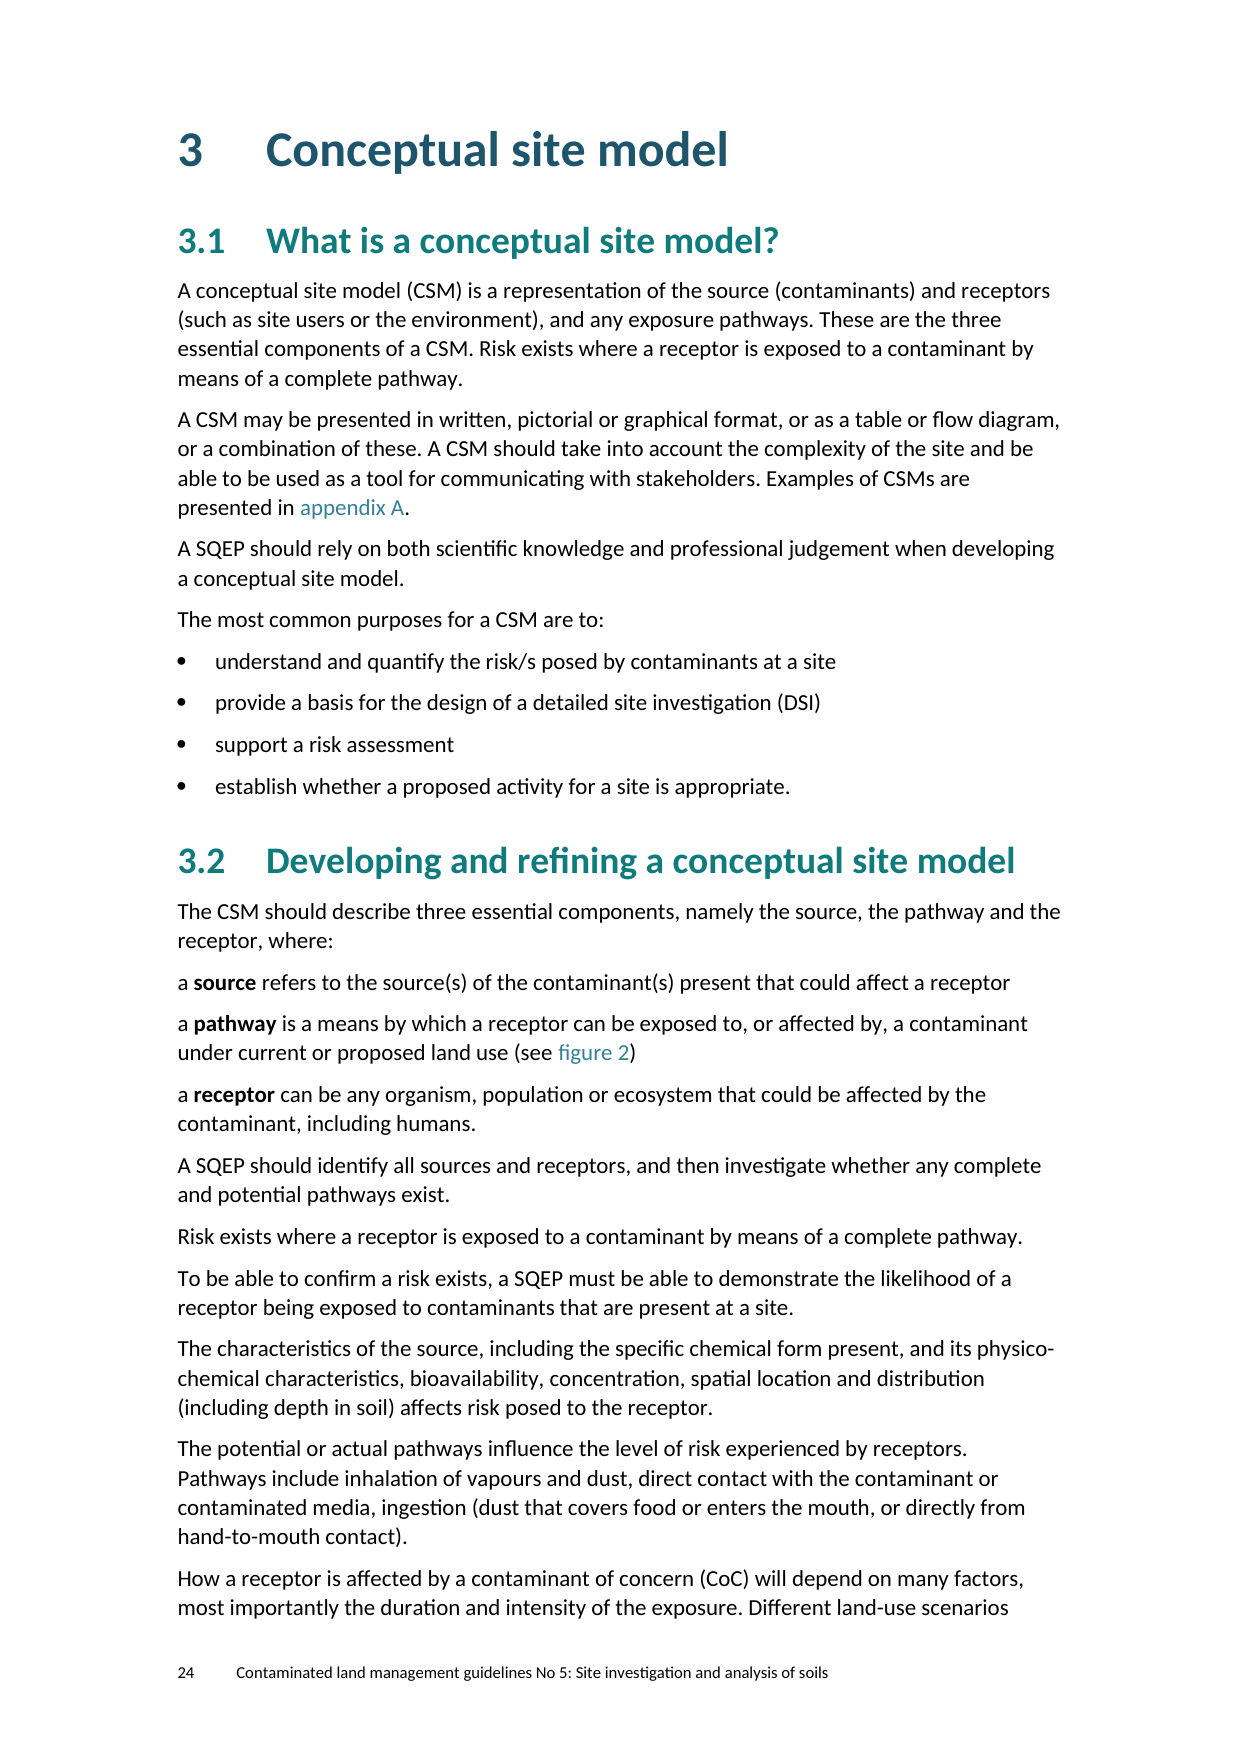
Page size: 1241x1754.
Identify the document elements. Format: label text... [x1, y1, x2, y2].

list understand and quantify the risk/s posed by contaminants at a site [177, 646, 1063, 675]
text The CSM should describe three essential components, namely the source, the pathway and the receptor, where: [177, 896, 1063, 954]
list establish whether a proposed activity for a site is appropriate. [177, 771, 1063, 800]
text a source refers to the source(s) of the contaminant(s) present that could affect a receptor [177, 967, 1063, 996]
text The most common purposes for a CSM are to: [177, 604, 1063, 633]
text A CSM may be presented in written, pictorial or graphical format, or as a table or flow diagram, or a combination of these. A CSM should take into account the complexity of the site and be able to be used as a tool for communicating with stakeholders. Examples of CSMs are presented in appendix A. [177, 404, 1063, 521]
text The characteristics of the source, including the specific chemical form present, and its physico-chemical characteristics, bioavailability, concentration, spatial location and distribution (including depth in soil) affects risk posed to the receptor. [177, 1333, 1063, 1421]
text The potential or actual pathways influence the level of risk experienced by receptors. Pathways include inhalation of vapours and dust, direct contact with the contaminant or contaminated media, ingestion (dust that covers food or enters the mouth, or directly from hand-to-mouth contact). [177, 1433, 1063, 1550]
list support a risk assessment [177, 729, 1063, 758]
text A conceptual site model (CSM) is a representation of the source (contaminants) and receptors (such as site users or the environment), and any exposure pathways. These are the three essential components of a CSM. Risk exists where a receptor is exposed to a contaminant by means of a complete pathway. [177, 275, 1063, 392]
text Risk exists where a receptor is exposed to a contaminant by means of a complete pathway. [177, 1221, 1063, 1250]
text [177, 1562, 1063, 1621]
text A SQEP should identify all sources and receptors, and then investigate whether any complete and potential pathways exist. [177, 1150, 1063, 1208]
subtitle 3 Conceptual site model [177, 118, 1063, 179]
subtitle 3.2 Developing and refining a conceptual site model [177, 837, 1063, 883]
text A SQEP should rely on both scientific knowledge and professional judgement when developing a conceptual site model. [177, 533, 1063, 592]
text a receptor can be any organism, population or ecosystem that could be affected by the contaminant, including humans. [177, 1079, 1063, 1137]
list provide a basis for the design of a detailed site investigation (DSI) [177, 687, 1063, 717]
text a pathway is a means by which a receptor can be exposed to, or affected by, a contaminant under current or proposed land use (see figure 2) [177, 1008, 1063, 1067]
subtitle 3.1 What is a conceptual site model? [177, 217, 1063, 262]
text To be able to confirm a risk exists, a SQEP must be able to demonstrate the likelihood of a receptor being exposed to contaminants that are present at a site. [177, 1262, 1063, 1321]
